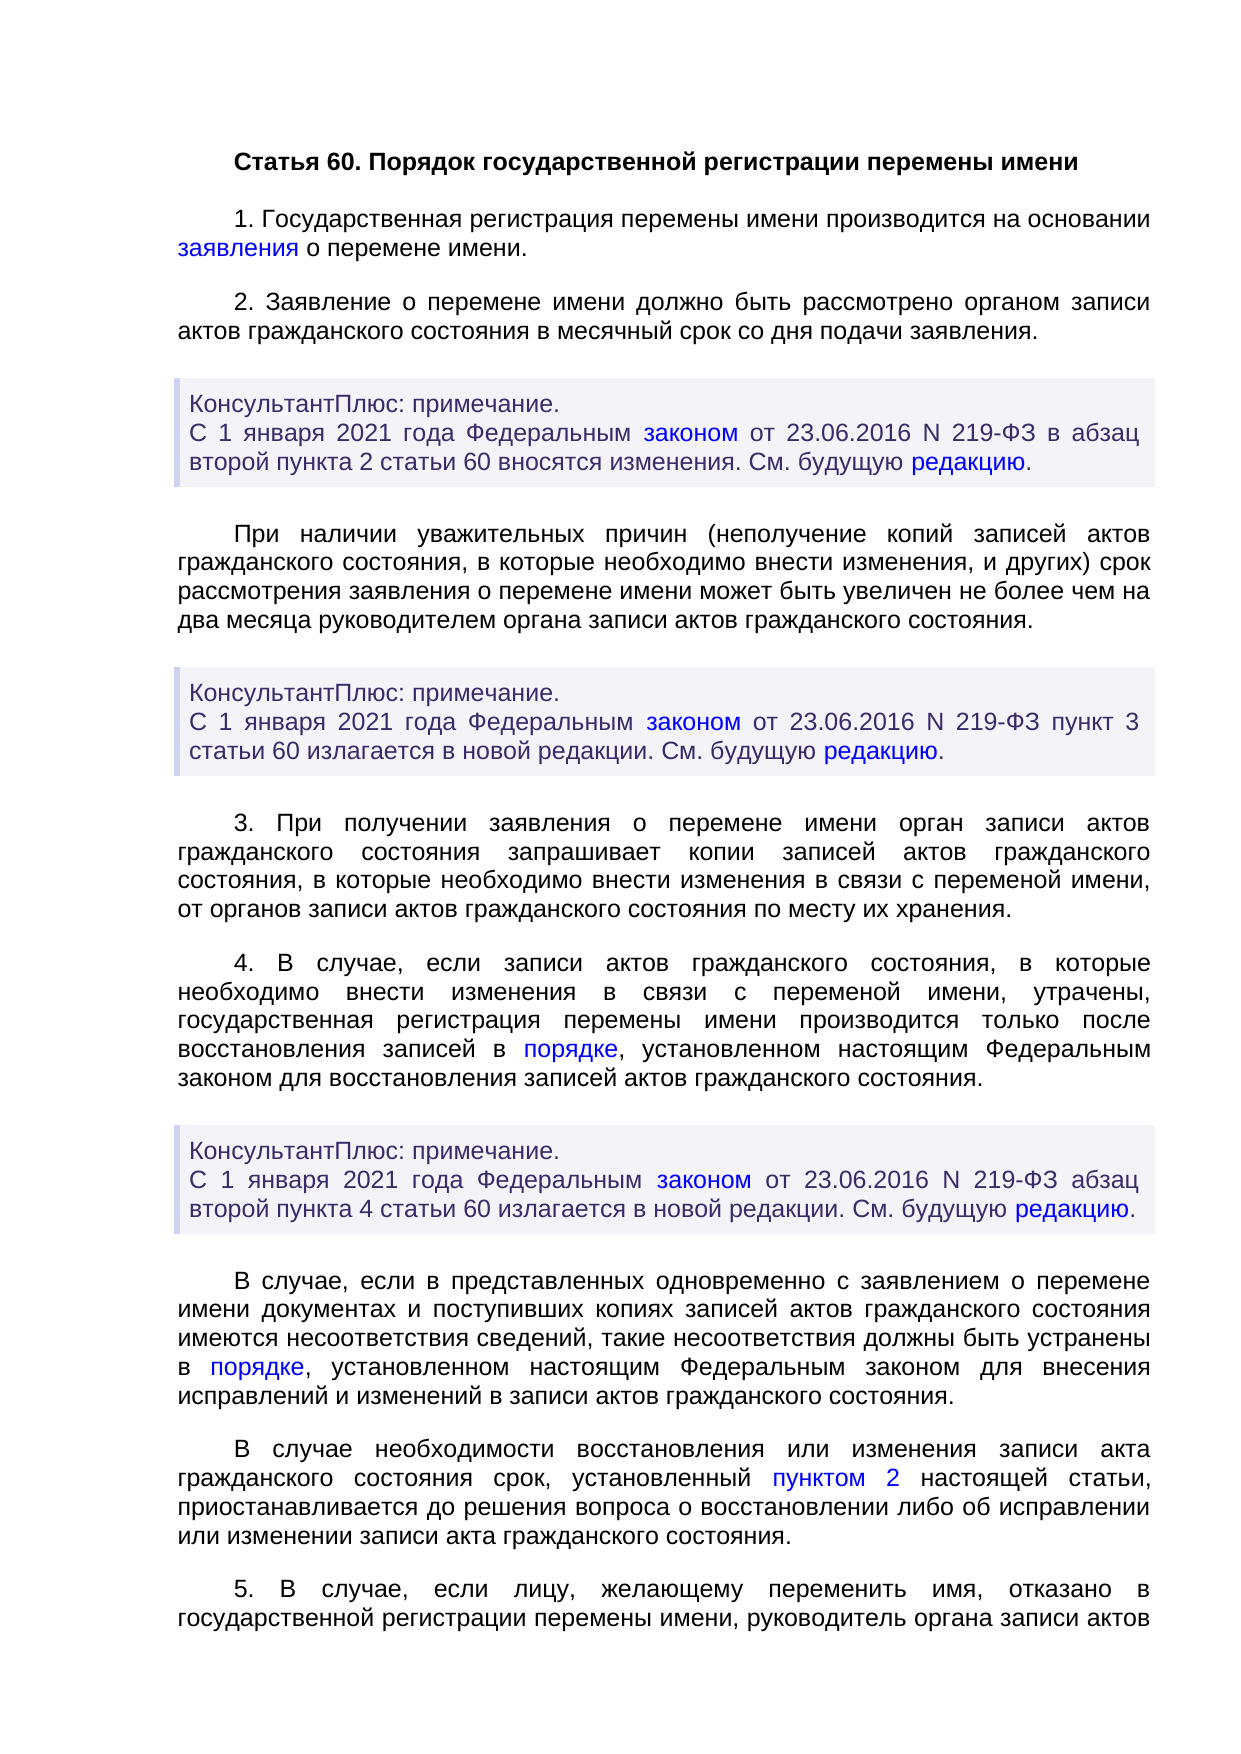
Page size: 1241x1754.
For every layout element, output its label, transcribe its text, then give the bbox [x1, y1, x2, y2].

table_header КонсультантПлюс: примечание. С 1 января 2021 года Федеральным законом от 23.06.2016 N 219-ФЗ пункт 3 статьи 60 излагается в новой редакции. См. будущую редакцию. [180, 667, 1149, 776]
table_header КонсультантПлюс: примечание. С 1 января 2021 года Федеральным законом от 23.06.2016 N 219-ФЗ абзац второй пункта 4 статьи 60 излагается в новой редакции. См. будущую редакцию. [180, 1125, 1149, 1234]
text При наличии уважительных причин (неполучение копий записей актов гражданского состояния, в которые необходимо внести изменения, и других) срок рассмотрения заявления о перемене имени может быть увеличен не более чем на два месяца руководителем органа записи актов гражданского состояния. [177, 518, 1152, 633]
table_header КонсультантПлюс: примечание. С 1 января 2021 года Федеральным законом от 23.06.2016 N 219-ФЗ в абзац второй пункта 2 статьи 60 вносятся изменения. См. будущую редакцию. [180, 378, 1149, 487]
text 4. В случае, если записи актов гражданского состояния, в которые необходимо внести изменения в связи с переменой имени, утрачены, государственная регистрация перемены имени производится только после восстановления записей в порядке, установленном настоящим Федеральным законом для восстановления записей актов гражданского состояния. [177, 948, 1152, 1091]
text В случае, если в представленных одновременно с заявлением о перемене имени документах и поступивших копиях записей актов гражданского состояния имеются несоответствия сведений, такие несоответствия должны быть устранены в порядке, установленном настоящим Федеральным законом для внесения исправлений и изменений в записи актов гражданского состояния. [177, 1266, 1152, 1409]
text 2. Заявление о перемене имени должно быть рассмотрено органом записи актов гражданского состояния в месячный срок со дня подачи заявления. [177, 287, 1152, 344]
title Статья 60. Порядок государственной регистрации перемены имени [177, 147, 1152, 176]
text В случае необходимости восстановления или изменения записи акта гражданского состояния срок, установленный пунктом 2 настоящей статьи, приостанавливается до решения вопроса о восстановлении либо об исправлении или изменении записи акта гражданского состояния. [177, 1434, 1152, 1549]
text 1. Государственная регистрация перемены имени производится на основании заявления о перемене имени. [177, 204, 1152, 262]
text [177, 1574, 1152, 1632]
text 3. При получении заявления о перемене имени орган записи актов гражданского состояния запрашивает копии записей актов гражданского состояния, в которые необходимо внести изменения в связи с переменой имени, от органов записи актов гражданского состояния по месту их хранения. [177, 808, 1152, 923]
